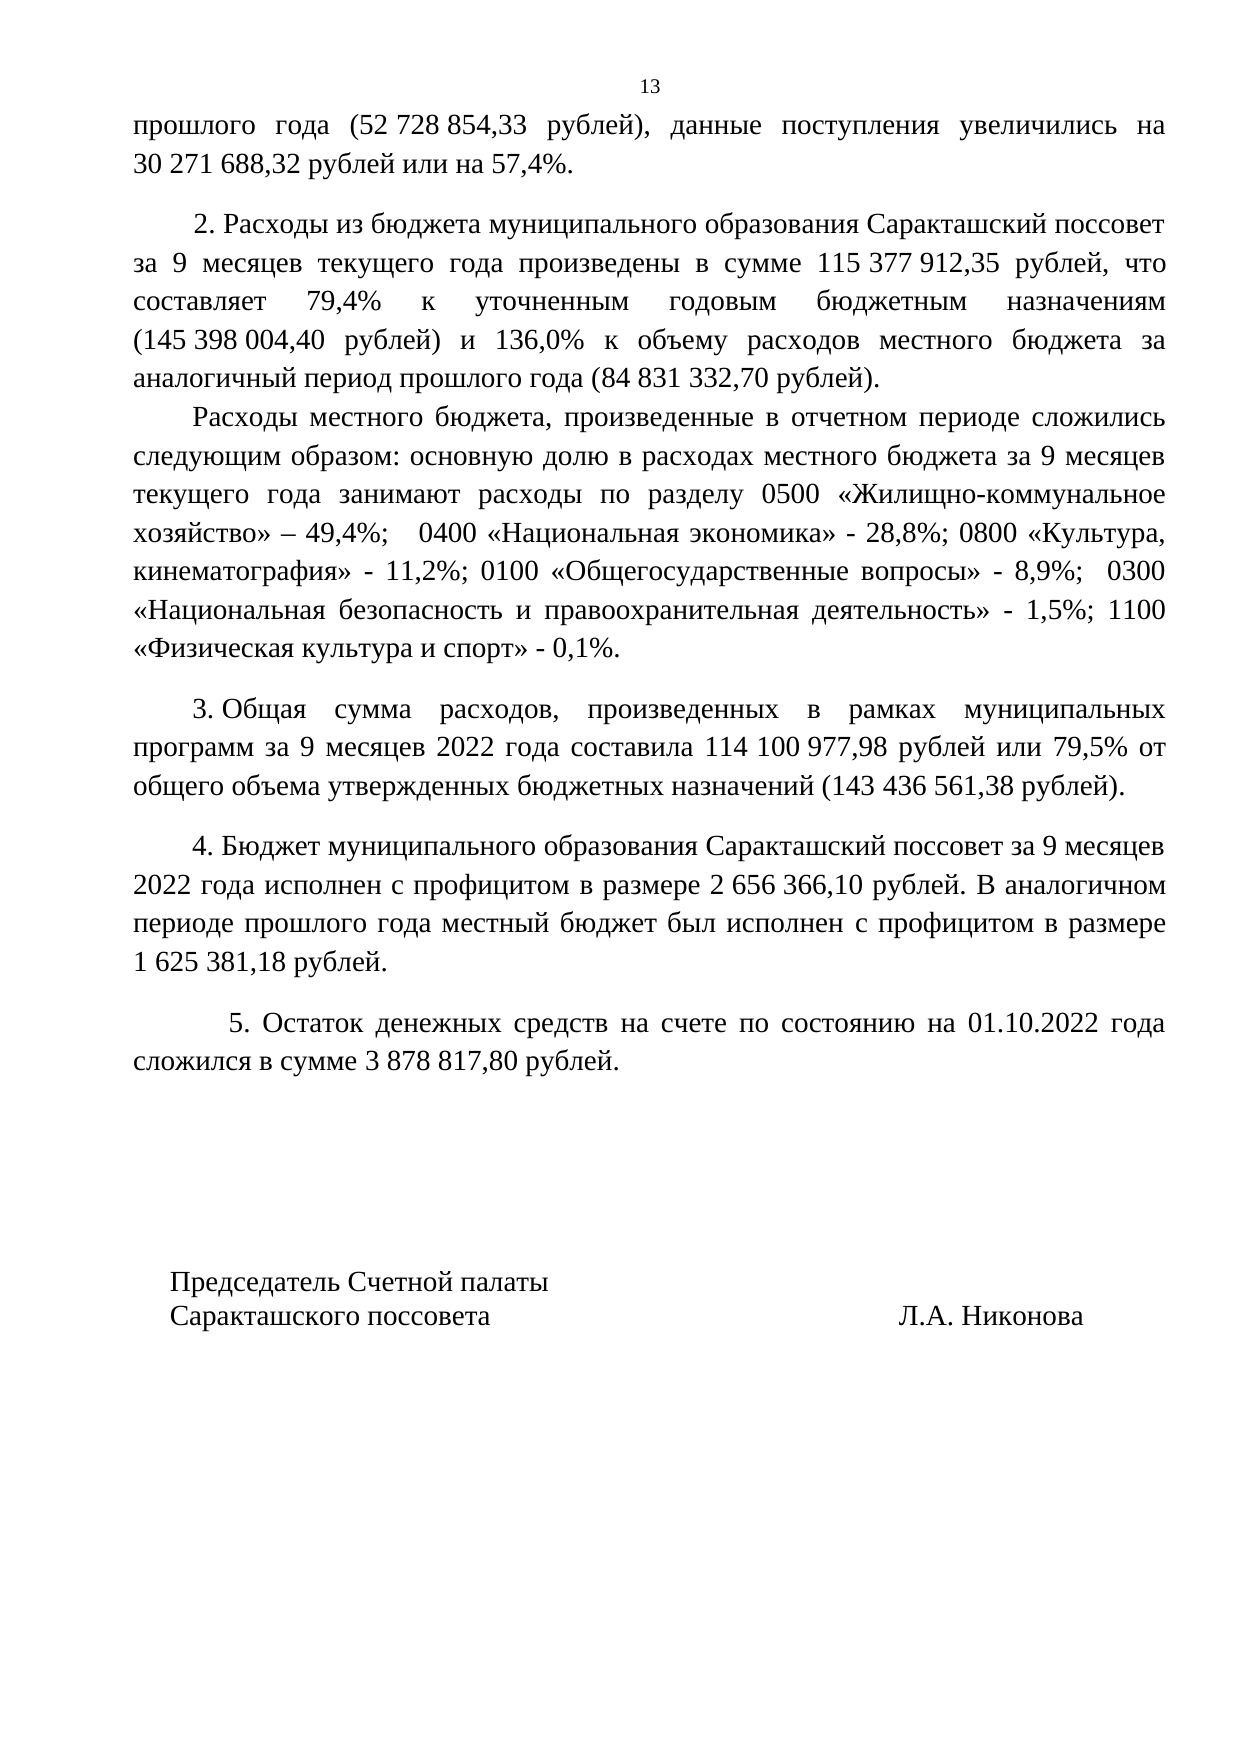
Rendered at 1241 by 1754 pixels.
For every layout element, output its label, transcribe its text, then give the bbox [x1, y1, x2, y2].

table_header Председатель Счетной палаты Саракташского поссовета Л.А. Никонова [122, 1231, 1240, 1484]
text 2. Расходы из бюджета муниципального образования Саракташский поссовет за 9 месяцев текущего года произведены в сумме 115 377 912,35 рублей, что составляет 79,4% к уточненным годовым бюджетным назначениям (145 398 004,40 рублей) и 136,0% к объему расходов местного бюджета за аналогичный период прошлого года (84 831 332,70 рублей). [133, 206, 1167, 394]
text Расходы местного бюджета, произведенные в отчетном периоде сложились следующим образом: основную долю в расходах местного бюджета за 9 месяцев текущего года занимают расходы по разделу 0500 «Жилищно-коммунальное хозяйство» – 49,4%; 0400 «Национальная экономика» - 28,8%; 0800 «Культура, кинематография» - 11,2%; 0100 «Общегосударственные вопросы» - 8,9%; 0300 «Национальная безопасность и правоохранительная деятельность» - 1,5%; 1100 «Физическая культура и спорт» - 0,1%. [133, 399, 1167, 664]
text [133, 107, 1167, 179]
list Общая сумма расходов, произведенных в рамках муниципальных программ за 9 месяцев 2022 года составила 114 100 977,98 рублей или 79,5% от общего объема утвержденных бюджетных назначений (143 436 561,38 рублей). [133, 691, 1167, 802]
text 4. Бюджет муниципального образования Саракташский поссовет за 9 месяцев 2022 года исполнен с профицитом в размере 2 656 366,10 рублей. В аналогичном периоде прошлого года местный бюджет был исполнен с профицитом в размере 1 625 381,18 рублей. [133, 828, 1167, 978]
text 5. Остаток денежных средств на счете по состоянию на 01.10.2022 года сложился в сумме 3 878 817,80 рублей. [133, 1005, 1167, 1077]
